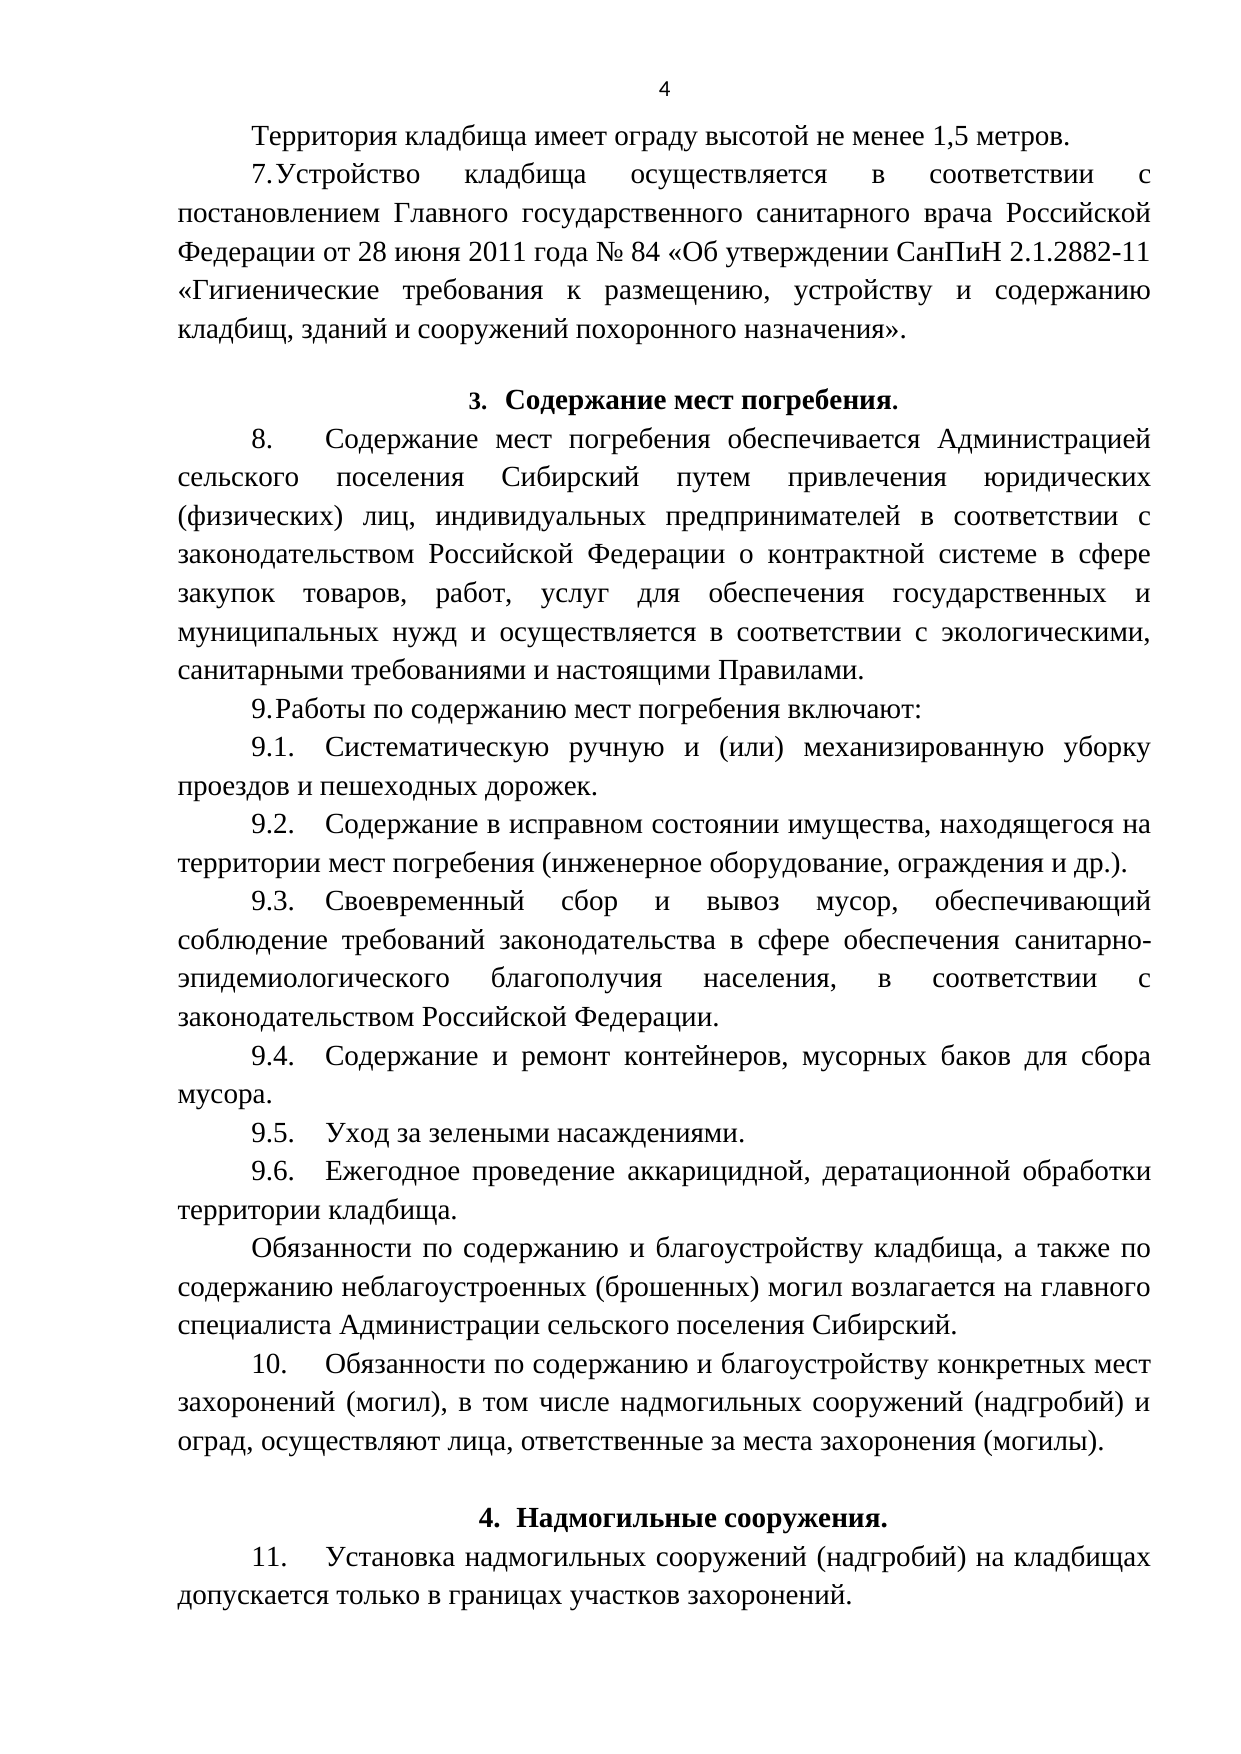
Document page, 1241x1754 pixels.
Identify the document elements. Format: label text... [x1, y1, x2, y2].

list Ежегодное проведение аккарицидной, дератационной обработки территории кладбища. [177, 1153, 1152, 1225]
list Надмогильные сооружения. [215, 1500, 1152, 1534]
list Обязанности по содержанию и благоустройству кладбища, а также по содержанию неблагоустроенных (брошенных) могил возлагается на главного специалиста Администрации сельского поселения Сибирский. [177, 1230, 1152, 1341]
list Работы по содержанию мест погребения включают: [177, 691, 1152, 724]
list Систематическую ручную и (или) механизированную уборку проездов и пешеходных дорожек. [177, 729, 1152, 801]
list Содержание в исправном состоянии имущества, находящегося на территории мест погребения (инженерное оборудование, ограждения и др.). [177, 806, 1152, 878]
list Устройство кладбища осуществляется в соответствии с постановлением Главного государственного санитарного врача Российской Федерации от 28 июня 2011 года № 84 «Об утверждении СанПиН 2.1.2882-11 «Гигиенические требования к размещению, устройству и содержанию кладбищ, зданий и сооружений похоронного назначения». [177, 157, 1152, 344]
list Содержание и ремонт контейнеров, мусорных баков для сбора мусора. [177, 1038, 1152, 1110]
list Обязанности по содержанию и благоустройству конкретных мест захоронений (могил), в том числе надмогильных сооружений (надгробий) и оград, осуществляют лица, ответственные за места захоронения (могилы). [177, 1346, 1152, 1457]
list Территория кладбища имеет ограду высотой не менее 1,5 метров. [177, 118, 1152, 152]
list Установка надмогильных сооружений (надгробий) на кладбищах допускается только в границах участков захоронений. [177, 1539, 1152, 1611]
list Уход за зелеными насаждениями. [177, 1115, 1152, 1148]
list Содержание мест погребения. [215, 382, 1152, 416]
list Своевременный сбор и вывоз мусор, обеспечивающий соблюдение требований законодательства в сфере обеспечения санитарно-эпидемиологического благополучия населения, в соответствии с законодательством Российской Федерации. [177, 883, 1152, 1033]
list Содержание мест погребения обеспечивается Администрацией сельского поселения Сибирский путем привлечения юридических (физических) лиц, индивидуальных предпринимателей в соответствии с законодательством Российской Федерации о контрактной системе в сфере закупок товаров, работ, услуг для обеспечения государственных и муниципальных нужд и осуществляется в соответствии с экологическими, санитарными требованиями и настоящими Правилами. [177, 421, 1152, 686]
